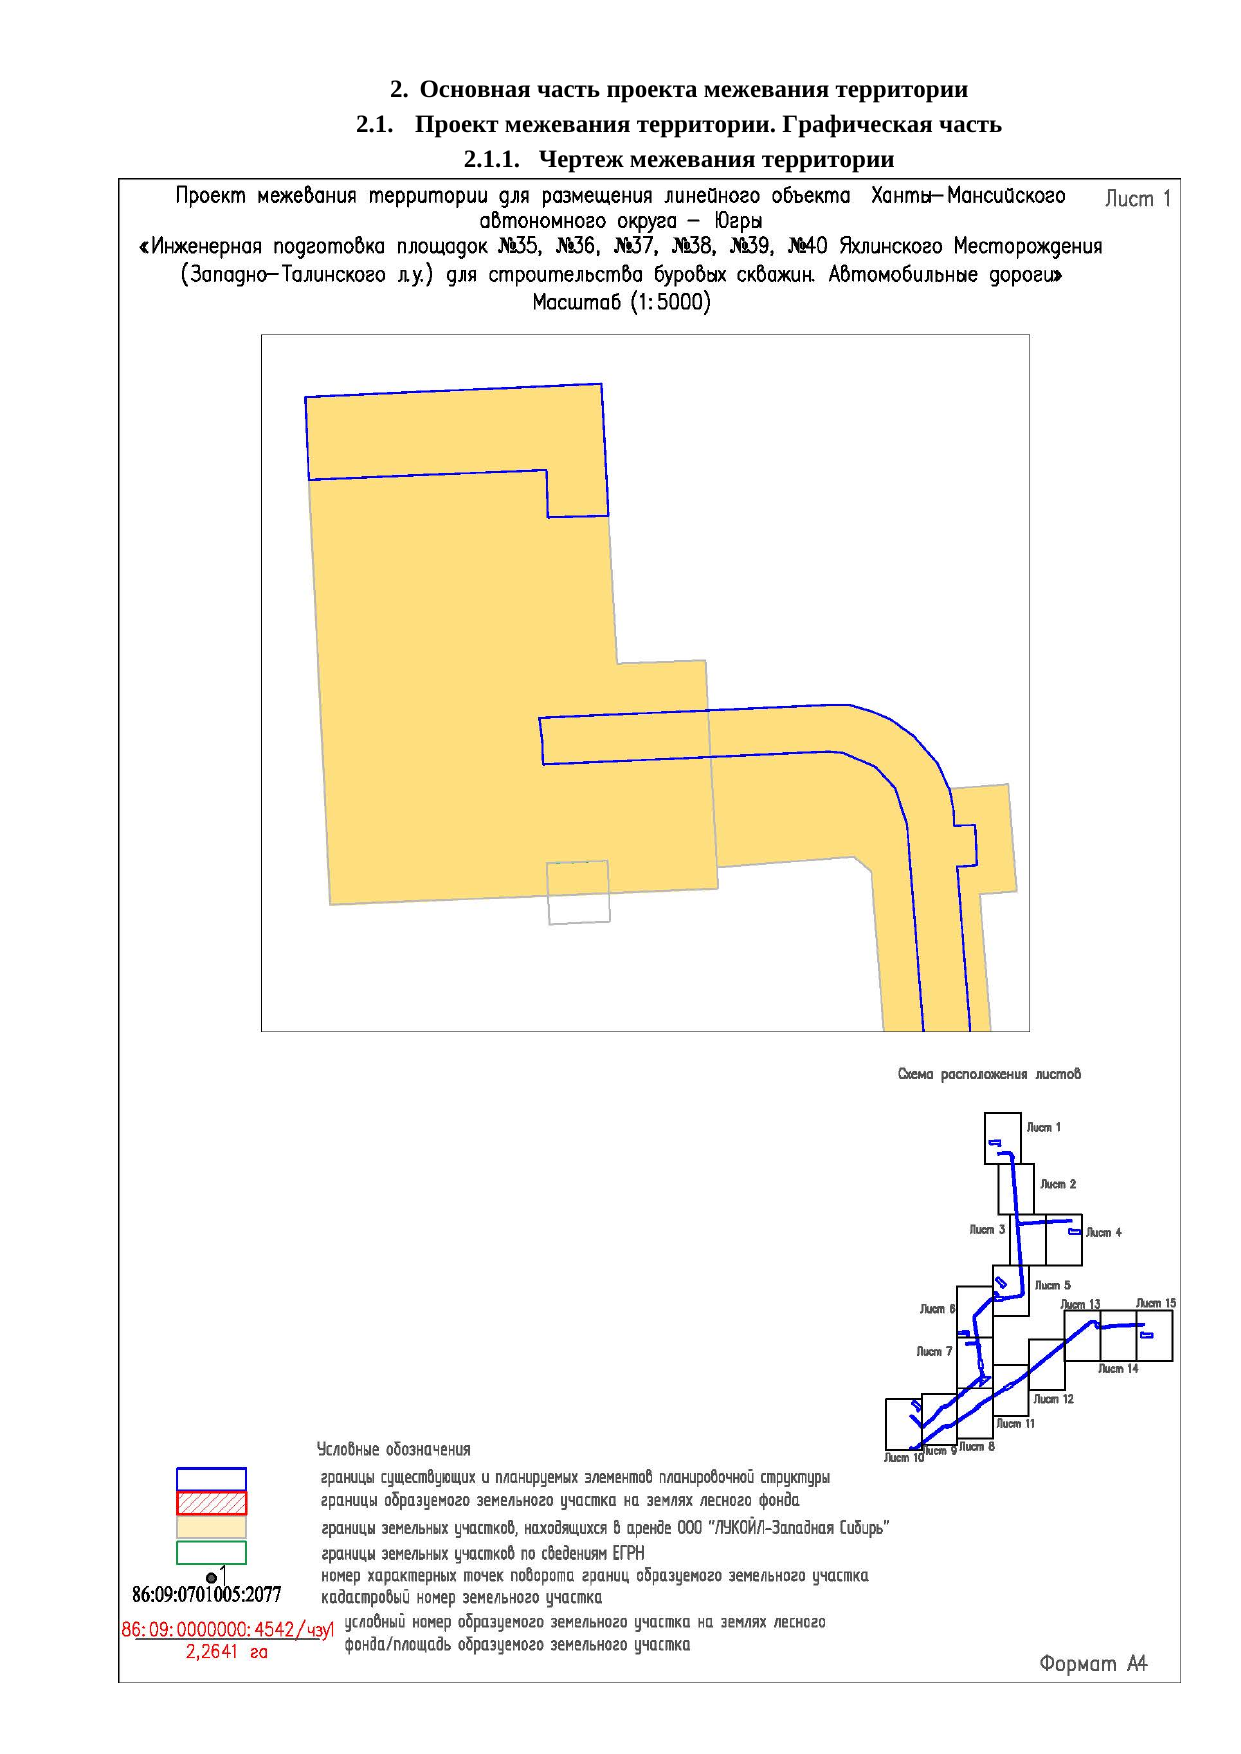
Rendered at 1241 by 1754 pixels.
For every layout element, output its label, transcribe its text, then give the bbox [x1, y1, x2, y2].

picture [118, 178, 1181, 1683]
subtitle Основная часть проекта межевания территории [177, 74, 1181, 103]
list Чертеж межевания территории [177, 144, 1181, 173]
subtitle Проект межевания территории. Графическая часть [177, 109, 1181, 138]
